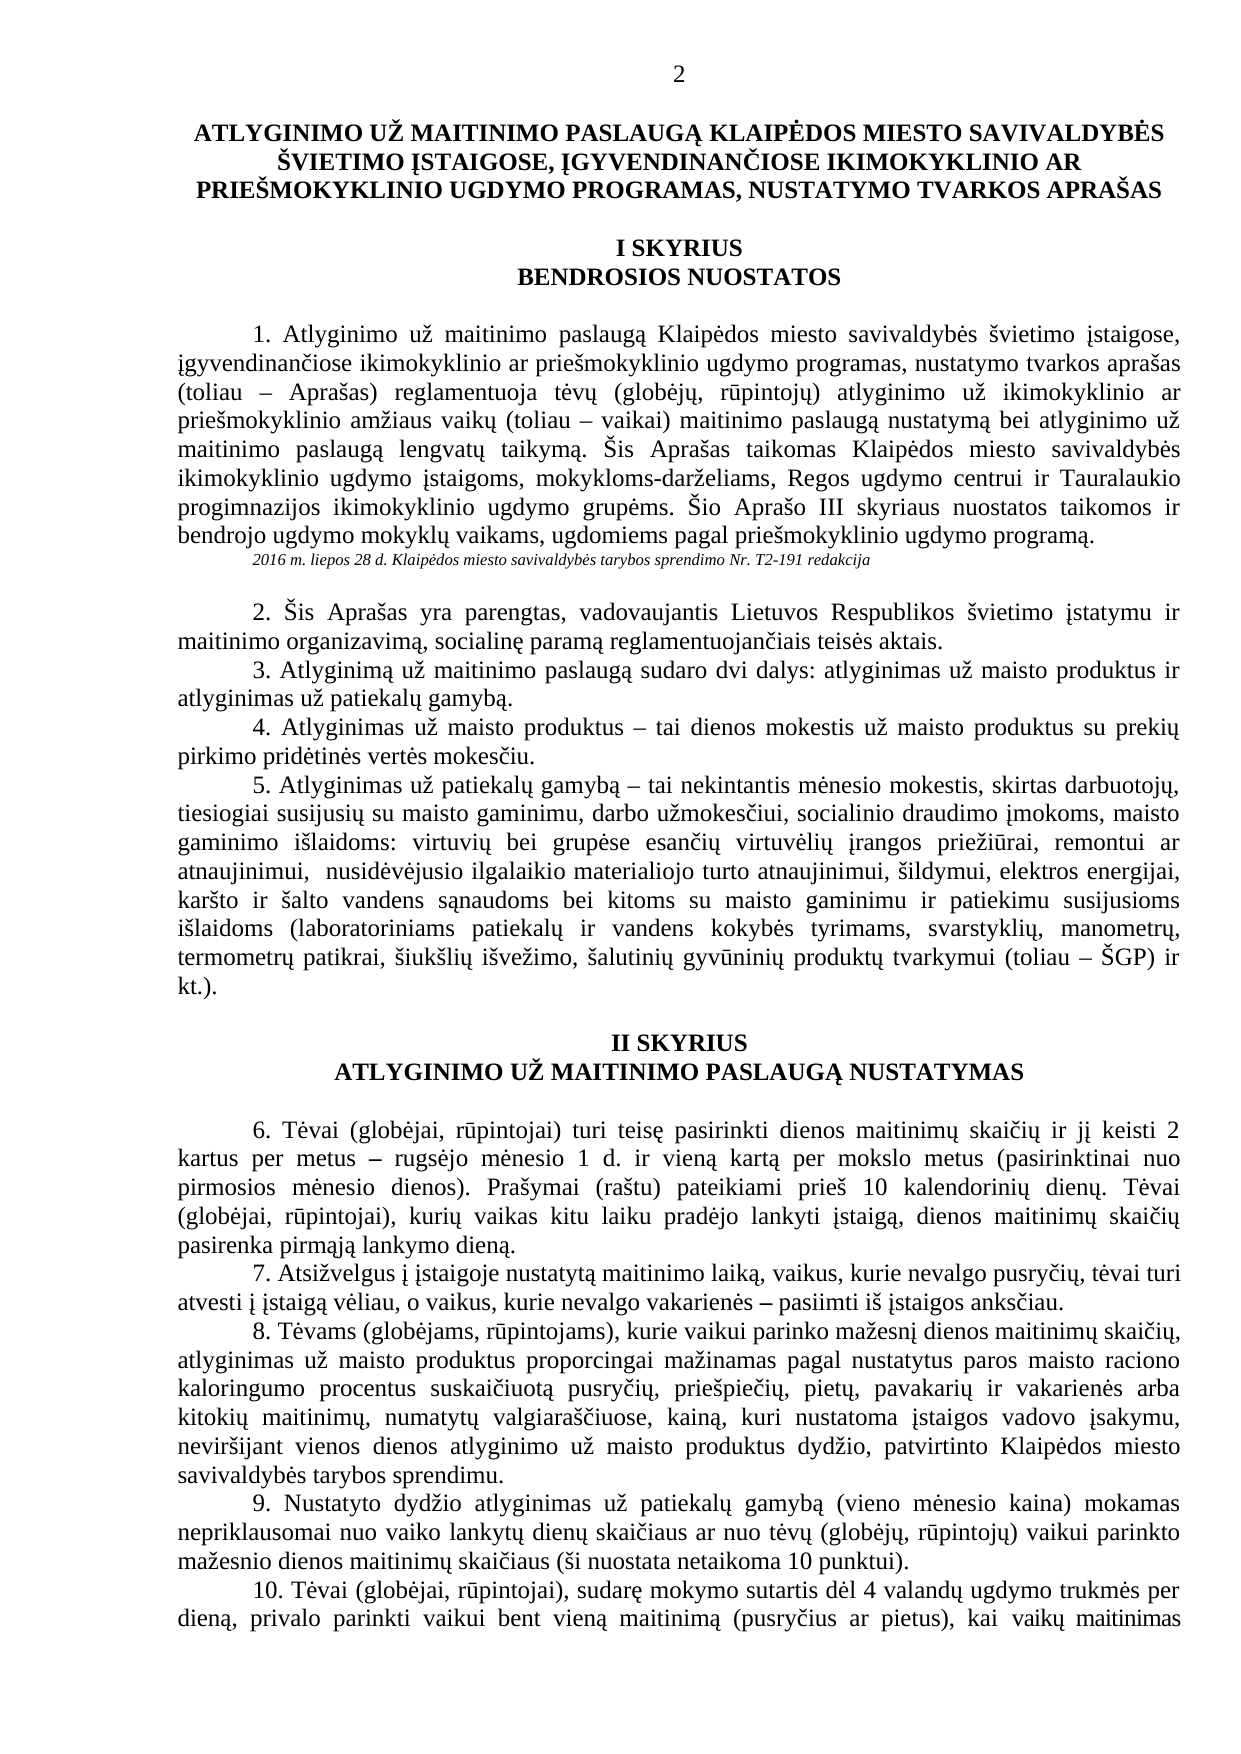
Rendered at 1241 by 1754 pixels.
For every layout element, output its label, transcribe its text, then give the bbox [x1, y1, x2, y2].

text 5. Atlyginimas už patiekalų gamybą – tai nekintantis mėnesio mokestis, skirtas darbuotojų, tiesiogiai susijusių su maisto gaminimu, darbo užmokesčiui, socialinio draudimo įmokoms, maisto gaminimo išlaidoms: virtuvių bei grupėse esančių virtuvėlių įrangos priežiūrai, remontui ar atnaujinimui, nusidėvėjusio ilgalaikio materialiojo turto atnaujinimui, šildymui, elektros energijai, karšto ir šalto vandens sąnaudoms bei kitoms su maisto gaminimu ir patiekimu susijusioms išlaidoms (laboratoriniams patiekalų ir vandens kokybės tyrimams, svarstyklių, manometrų, termometrų patikrai, šiukšlių išvežimo, šalutinių gyvūninių produktų tvarkymui (toliau – ŠGP) ir kt.). [177, 770, 1181, 1000]
text 7. Atsižvelgus į įstaigoje nustatytą maitinimo laiką, vaikus, kurie nevalgo pusryčių, tėvai turi atvesti į įstaigą vėliau, o vaikus, kurie nevalgo vakarienės – pasiimti iš įstaigos anksčiau. [177, 1258, 1181, 1316]
text 2016 m. liepos 28 d. Klaipėdos miesto savivaldybės tarybos sprendimo Nr. T2-191 redakcija [177, 549, 1181, 568]
text 6. Tėvai (globėjai, rūpintojai) turi teisę pasirinkti dienos maitinimų skaičių ir jį keisti 2 kartus per metus – rugsėjo mėnesio 1 d. ir vieną kartą per mokslo metus (pasirinktinai nuo pirmosios mėnesio dienos). Prašymai (raštu) pateikiami prieš 10 kalendorinių dienų. Tėvai (globėjai, rūpintojai), kurių vaikas kitu laiku pradėjo lankyti įstaigą, dienos maitinimų skaičių pasirenka pirmąją lankymo dieną. [177, 1115, 1181, 1258]
text 4. Atlyginimas už maisto produktus – tai dienos mokestis už maisto produktus su prekių pirkimo pridėtinės vertės mokesčiu. [177, 712, 1181, 770]
text atlyginimo už maitinimo paslaugą nustatymas [177, 1057, 1181, 1086]
text II SKYRIUS [177, 1028, 1181, 1057]
text 9. Nustatyto dydžio atlyginimas už patiekalų gamybą (vieno mėnesio kaina) mokamas nepriklausomai nuo vaiko lankytų dienų skaičiaus ar nuo tėvų (globėjų, rūpintojų) vaikui parinkto mažesnio dienos maitinimų skaičiaus (ši nuostata netaikoma 10 punktui). [177, 1488, 1181, 1575]
text 1. Atlyginimo už maitinimo paslaugą Klaipėdos miesto savivaldybės švietimo įstaigose, įgyvendinančiose ikimokyklinio ar priešmokyklinio ugdymo programas, nustatymo tvarkos aprašas (toliau – Aprašas) reglamentuoja tėvų (globėjų, rūpintojų) atlyginimo už ikimokyklinio ar priešmokyklinio amžiaus vaikų (toliau – vaikai) maitinimo paslaugą nustatymą bei atlyginimo už maitinimo paslaugą lengvatų taikymą. Šis Aprašas taikomas Klaipėdos miesto savivaldybės ikimokyklinio ugdymo įstaigoms, mokykloms-darželiams, Regos ugdymo centrui ir Tauralaukio progimnazijos ikimokyklinio ugdymo grupėms. Šio Aprašo III skyriaus nuostatos taikomos ir bendrojo ugdymo mokyklų vaikams, ugdomiems pagal priešmokyklinio ugdymo programą. [177, 319, 1181, 549]
text BENDROSIOS NUOSTATOS [177, 262, 1181, 291]
text 2. Šis Aprašas yra parengtas, vadovaujantis Lietuvos Respublikos švietimo įstatymu ir maitinimo organizavimą, socialinę paramą reglamentuojančiais teisės aktais. [177, 597, 1181, 655]
text I SKYRIUS [177, 233, 1181, 262]
text atlyginimo už maitinimo paslaugą klaipėdos miesto savivaldybės švietimo įstaigose, įgyvendinančiose ikimokyklinio ar priešmokyklinio ugdymo programas, nustatymo tvarkos aprašas [177, 118, 1181, 204]
text 8. Tėvams (globėjams, rūpintojams), kurie vaikui parinko mažesnį dienos maitinimų skaičių, atlyginimas už maisto produktus proporcingai mažinamas pagal nustatytus paros maisto raciono kaloringumo procentus suskaičiuotą pusryčių, priešpiečių, pietų, pavakarių ir vakarienės arba kitokių maitinimų, numatytų valgiaraščiuose, kainą, kuri nustatoma įstaigos vadovo įsakymu, neviršijant vienos dienos atlyginimo už maisto produktus dydžio, patvirtinto Klaipėdos miesto savivaldybės tarybos sprendimu. [177, 1316, 1181, 1488]
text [177, 1575, 1181, 1632]
text 3. Atlyginimą už maitinimo paslaugą sudaro dvi dalys: atlyginimas už maisto produktus ir atlyginimas už patiekalų gamybą. [177, 655, 1181, 712]
